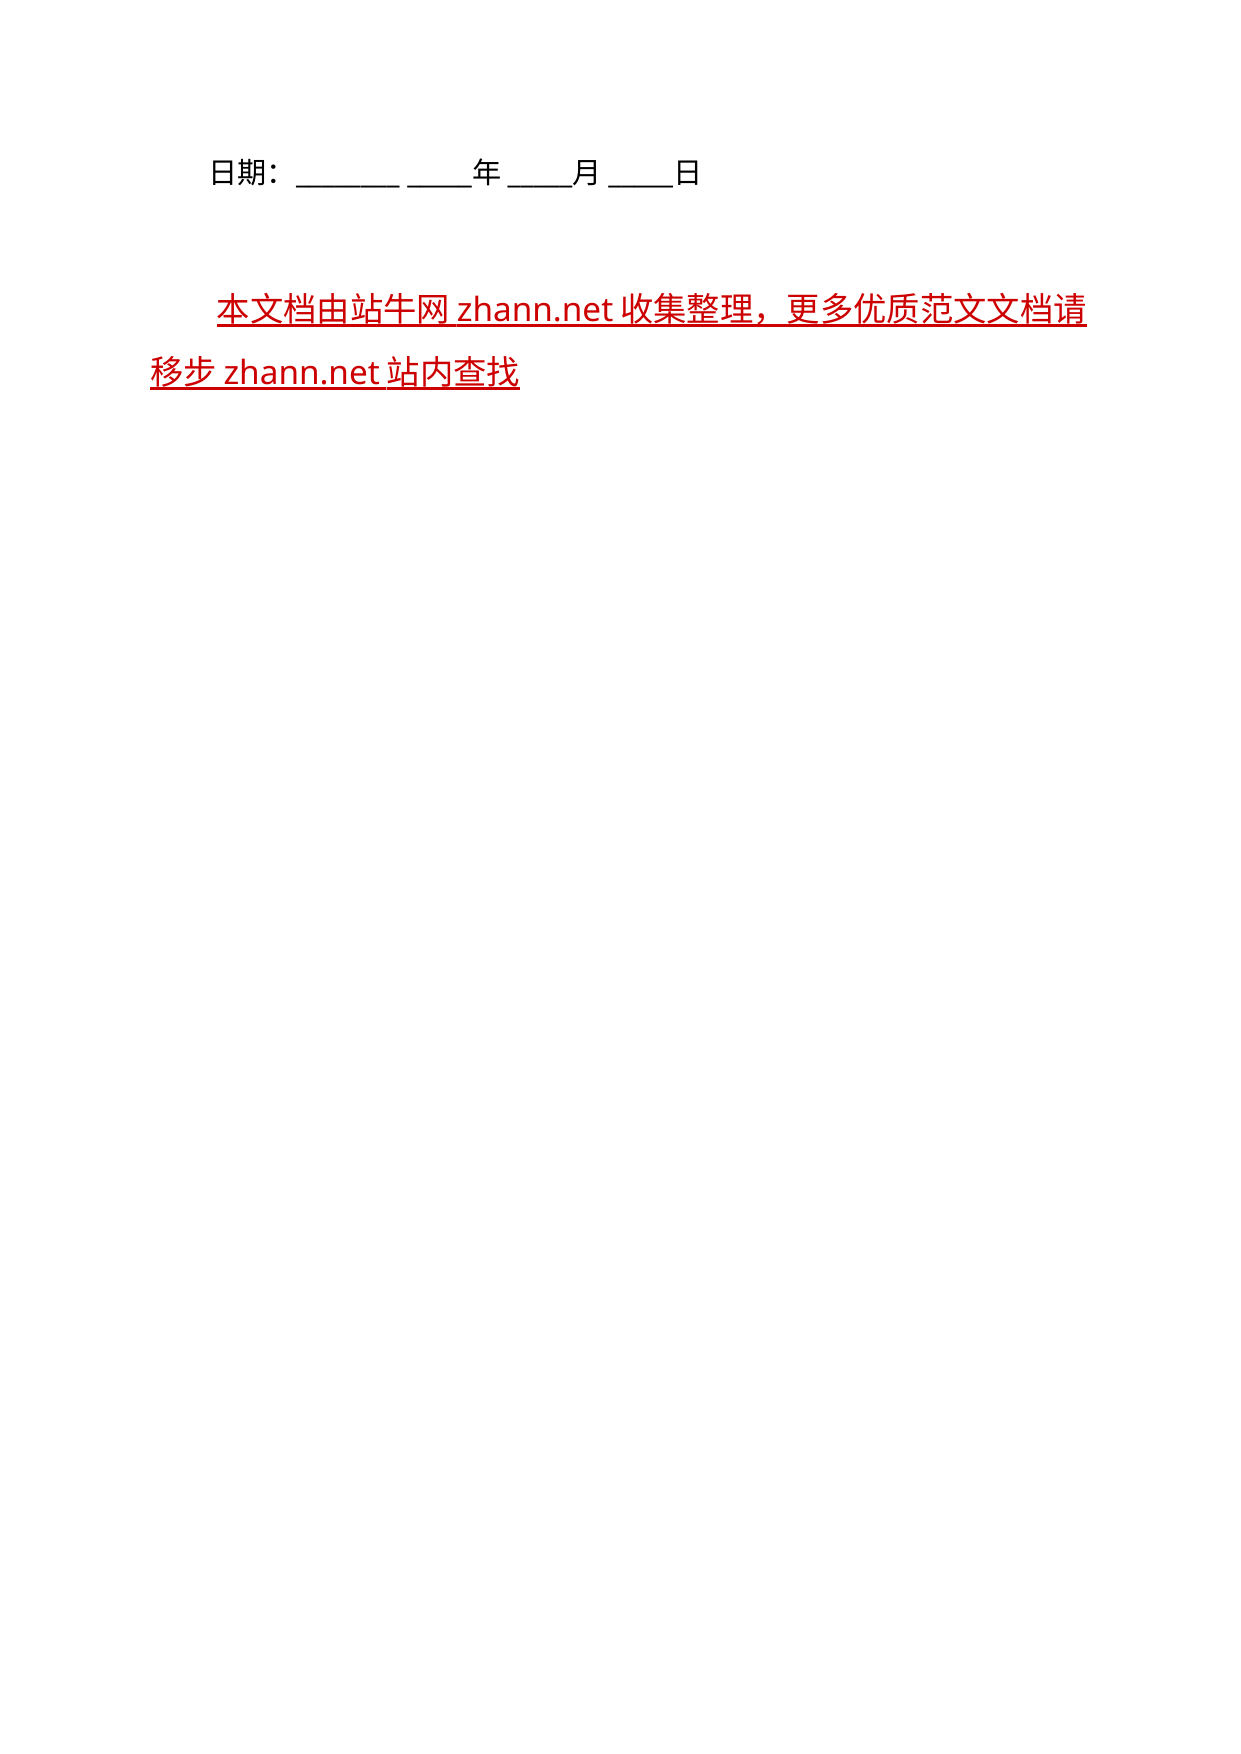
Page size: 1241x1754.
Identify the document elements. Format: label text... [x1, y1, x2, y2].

text 日期：________ _____年 _____月 _____日 [150, 150, 1090, 192]
text 本文档由站牛网zhann.net收集整理，更多优质范文文档请移步zhann.net站内查找 [150, 283, 1090, 394]
